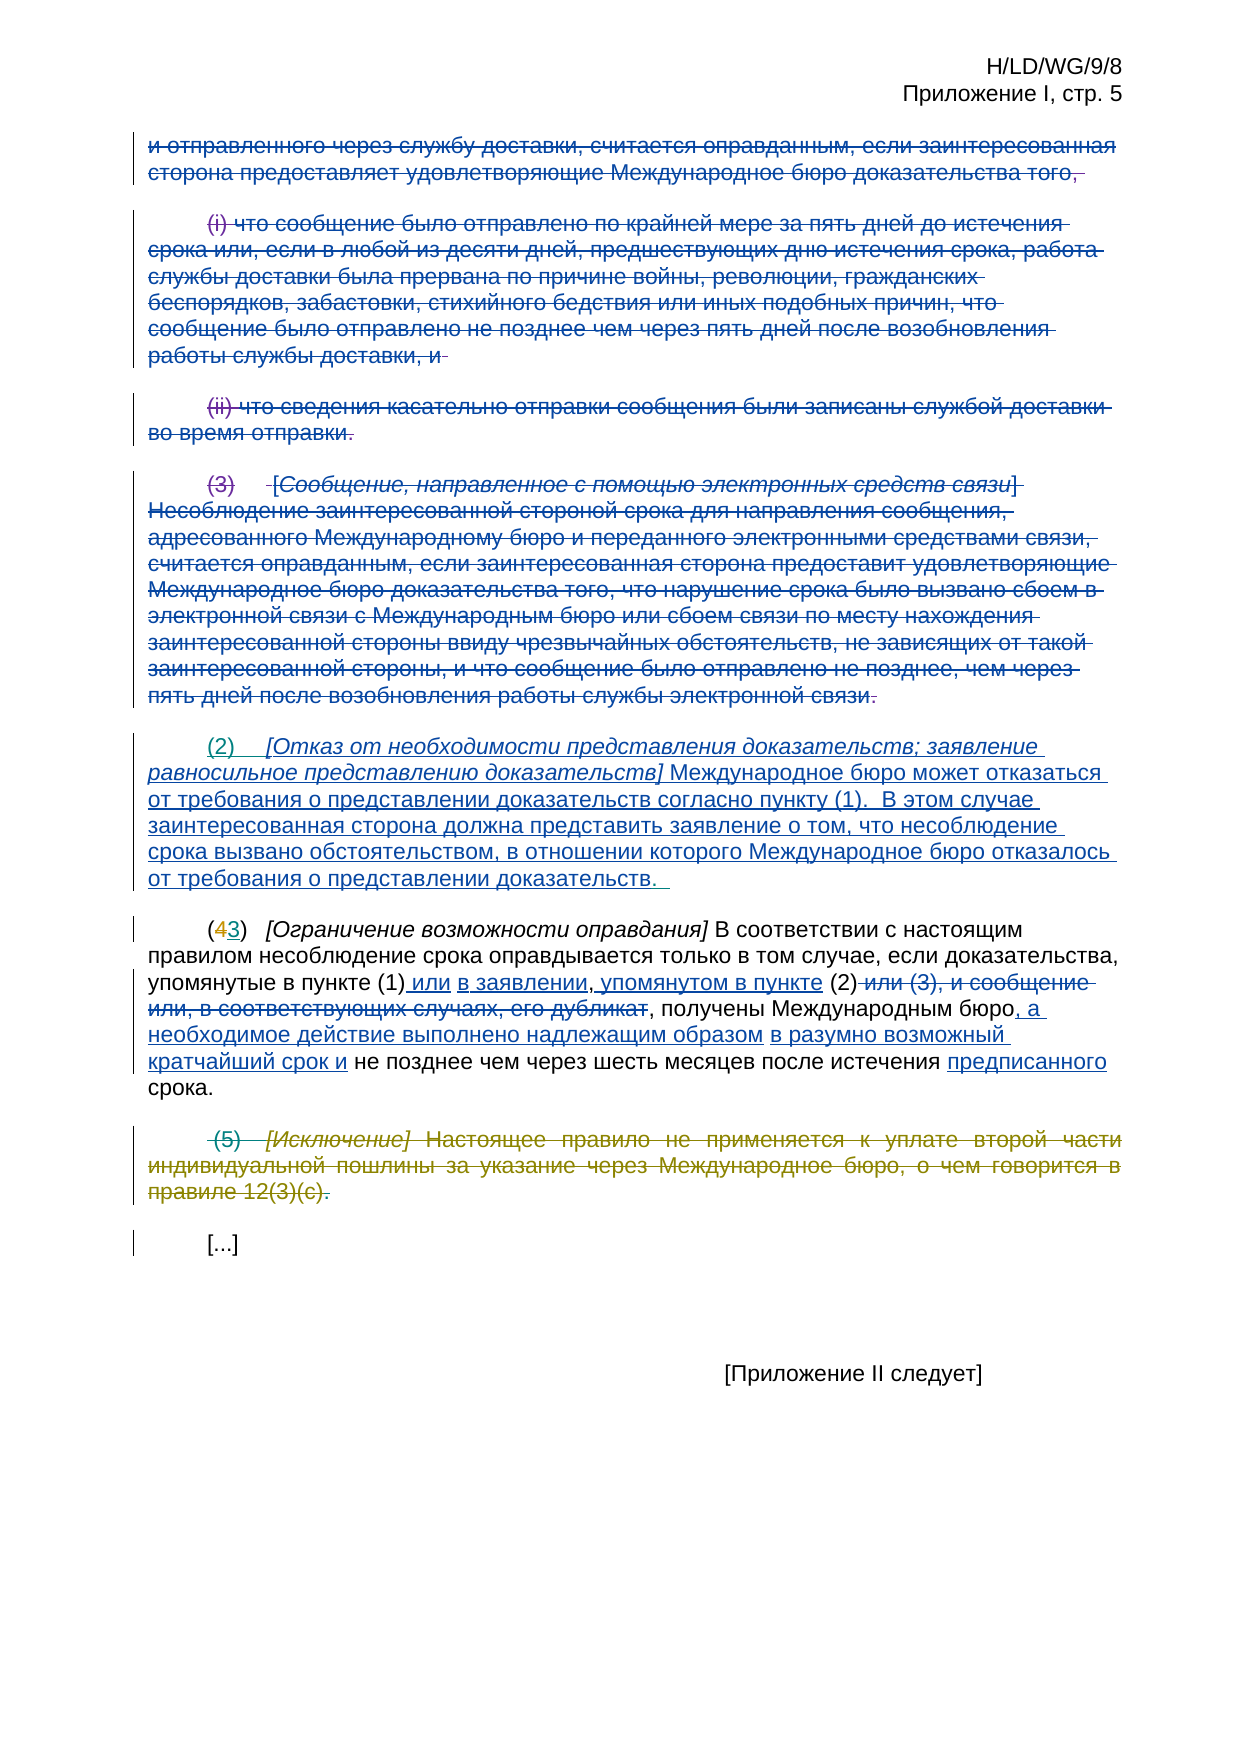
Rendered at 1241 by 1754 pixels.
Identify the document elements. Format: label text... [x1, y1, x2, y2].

text [...] [148, 1229, 1122, 1256]
text () [Ограничение возможности оправдания] В соответствии с настоящим правилом несоблюдение срока оправдывается только в том случае, если доказательства, упомянутые в пункте (1) , (2), получены Международным бюро не позднее чем через шесть месяцев после истечения срока. [148, 916, 1122, 1101]
text [Приложение II следует] [724, 1360, 1122, 1386]
